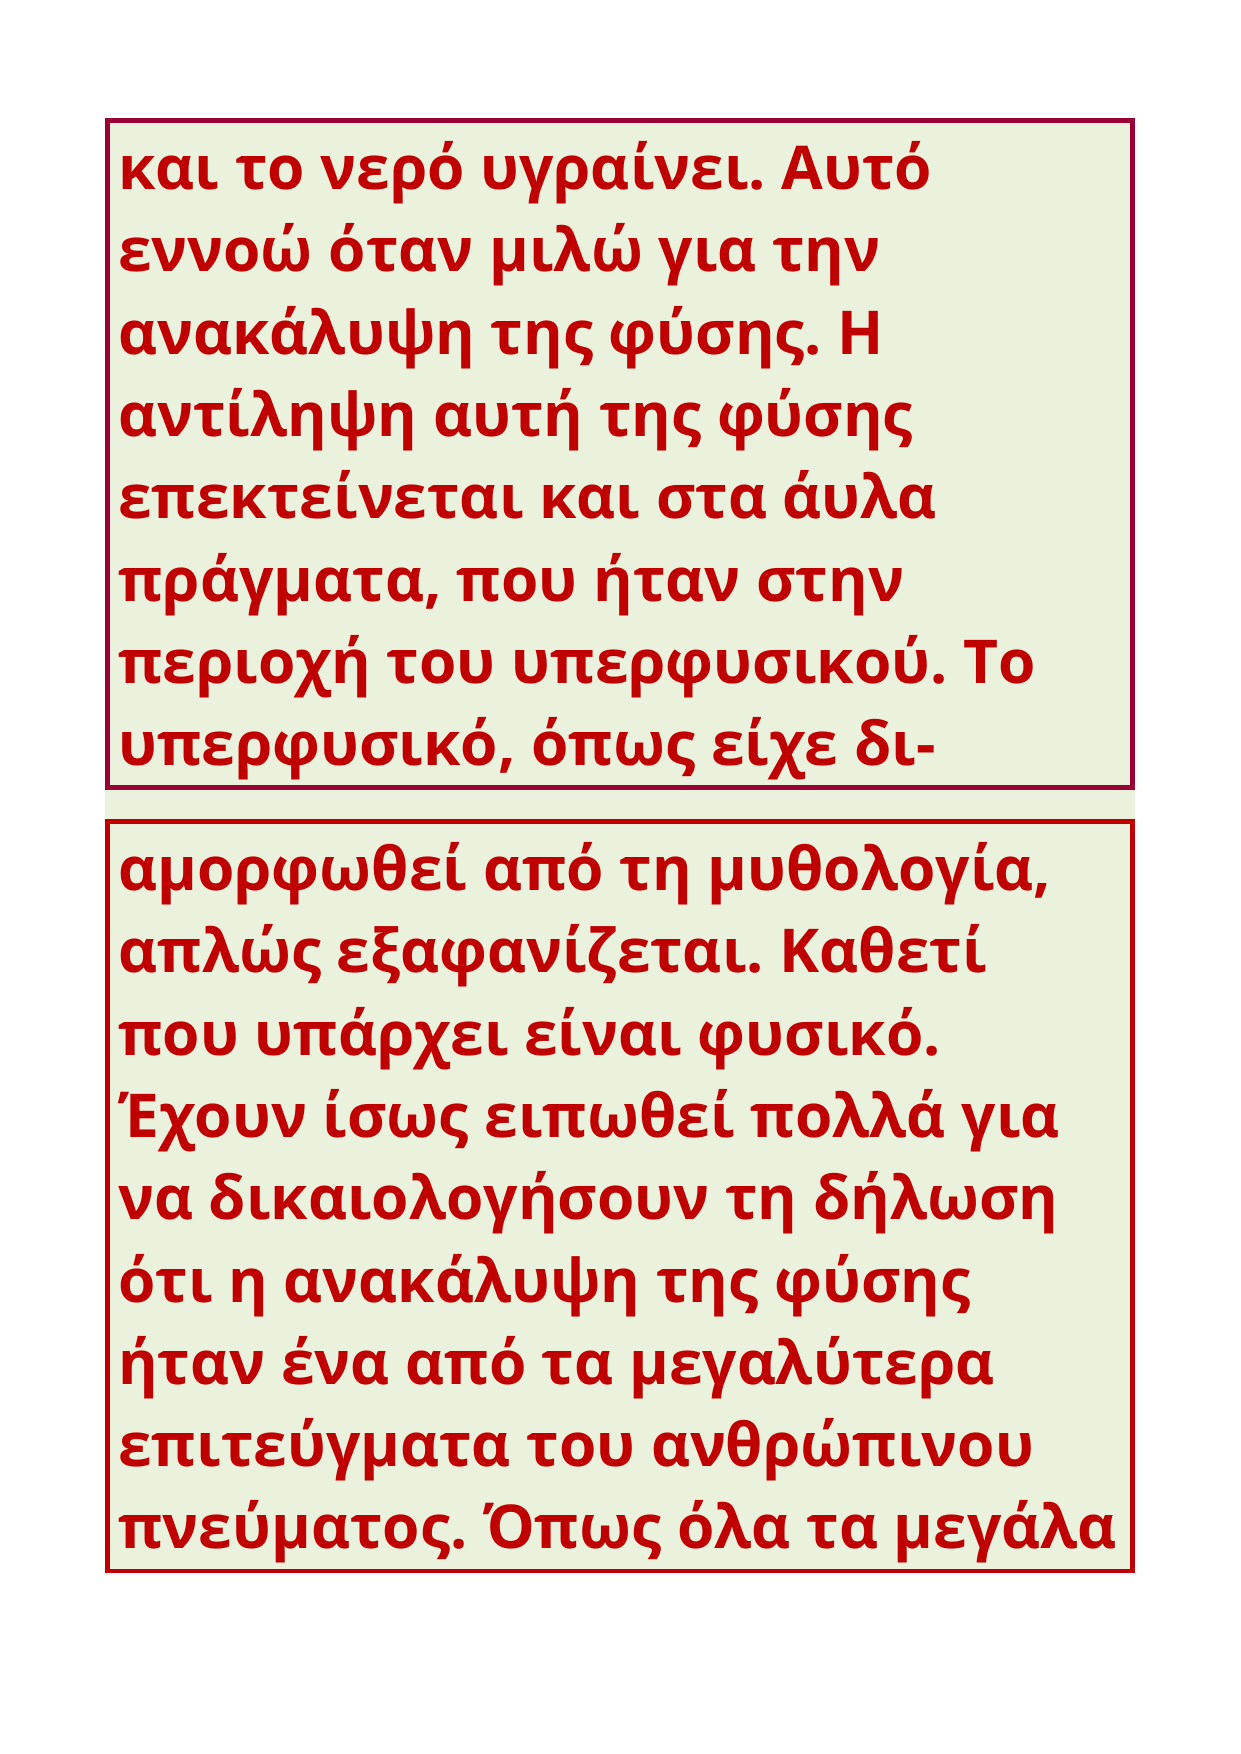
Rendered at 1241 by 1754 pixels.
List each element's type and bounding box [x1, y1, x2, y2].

text [110, 123, 1130, 785]
text [110, 824, 1130, 1569]
